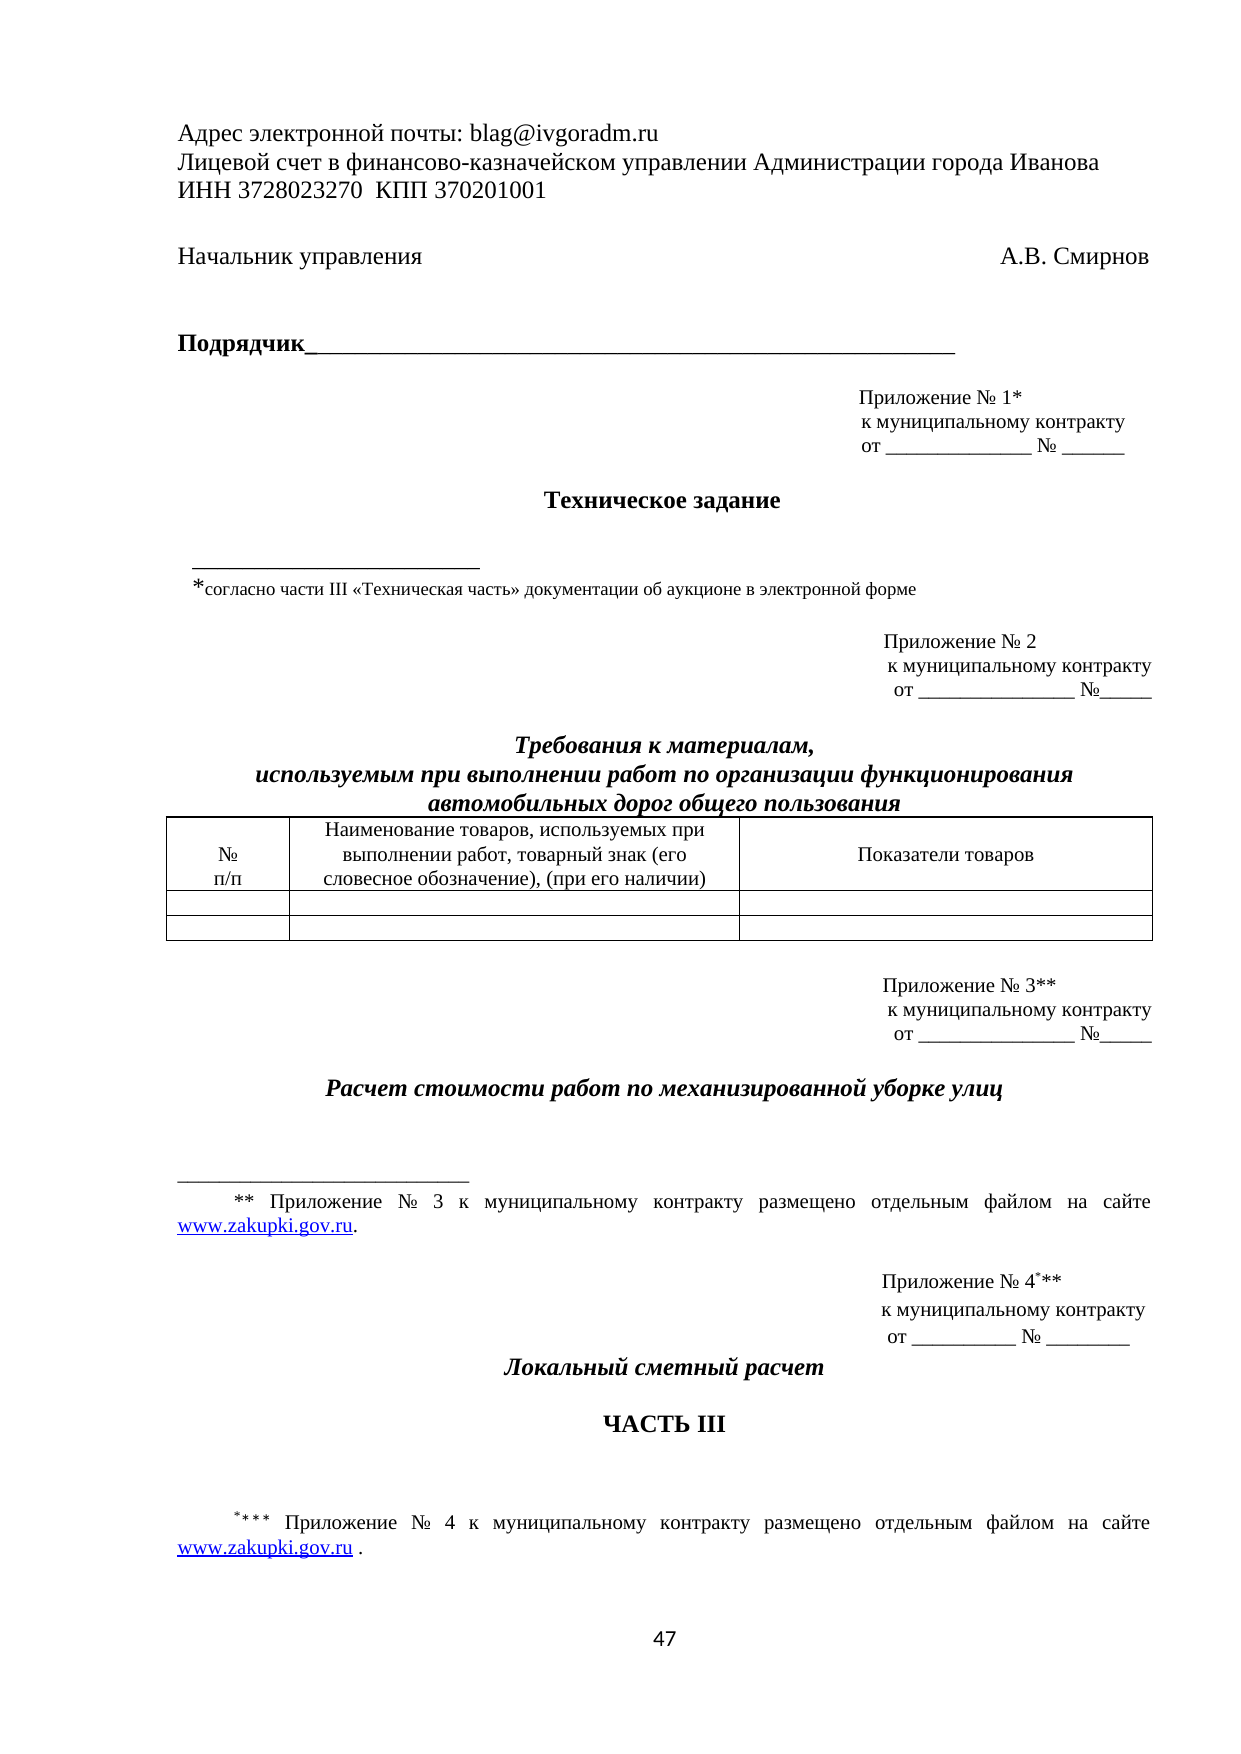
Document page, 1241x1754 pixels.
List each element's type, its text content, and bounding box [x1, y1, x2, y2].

table_cell [167, 916, 289, 940]
text от _______________ №_____ [177, 1021, 1152, 1045]
table_header Наименование товаров, используемых при выполнении работ, товарный знак (его словесное обозначение), (при его наличии) [290, 818, 739, 889]
table_cell [290, 891, 739, 915]
text Начальник управления А.В. Смирнов [177, 241, 1152, 270]
text Приложение № 2 [814, 629, 1152, 653]
text Расчет стоимости работ по механизированной уборке улиц [177, 1073, 1152, 1102]
text Подрядчик____________________________________________________ [177, 328, 1152, 356]
text от _______________ №_____ [177, 677, 1152, 701]
text Приложение № 1* [177, 385, 1152, 409]
text от ______________ № ______ [177, 433, 1152, 457]
text Лицевой счет в финансово-казначейском управлении Администрации города Иванова [177, 147, 1152, 176]
text к муниципальному контракту [177, 1297, 1152, 1321]
text Техническое задание [177, 485, 1152, 514]
text _______________________ [192, 543, 1152, 572]
table_cell [167, 891, 289, 915]
text используемым при выполнении работ по организации функционирования [177, 759, 1152, 788]
text *согласно части III «Техническая часть» документации об аукционе в электронной форме [192, 572, 1152, 600]
text ** Приложение № 3 к муниципальному контракту размещено отдельным файлом на сайте www.zakupki.gov.ru. [177, 1189, 1152, 1237]
text ЧАСТЬ III [177, 1409, 1152, 1438]
text Локальный сметный расчет [177, 1352, 1152, 1381]
table_header Показатели товаров [740, 818, 1152, 889]
table_cell [740, 916, 1152, 940]
text ИНН 3728023270 КПП 370201001 [177, 176, 1152, 204]
text Адрес электронной почты: blag@ivgoradm.ru [177, 118, 1152, 147]
text автомобильных дорог общего пользования [177, 788, 1152, 816]
text к муниципальному контракту [177, 653, 1152, 677]
text к муниципальному контракту [177, 409, 1152, 433]
text ____________________________ [177, 1161, 1152, 1185]
table_cell [740, 891, 1152, 915]
text Приложение № 4*** [177, 1269, 1152, 1293]
text Приложение № 3** [814, 973, 1152, 997]
text Требования к материалам, [177, 730, 1152, 759]
table_cell [290, 916, 739, 940]
text от __________ № ________ [177, 1324, 1152, 1348]
text к муниципальному контракту [177, 997, 1152, 1021]
table_header № п/п [167, 818, 289, 889]
